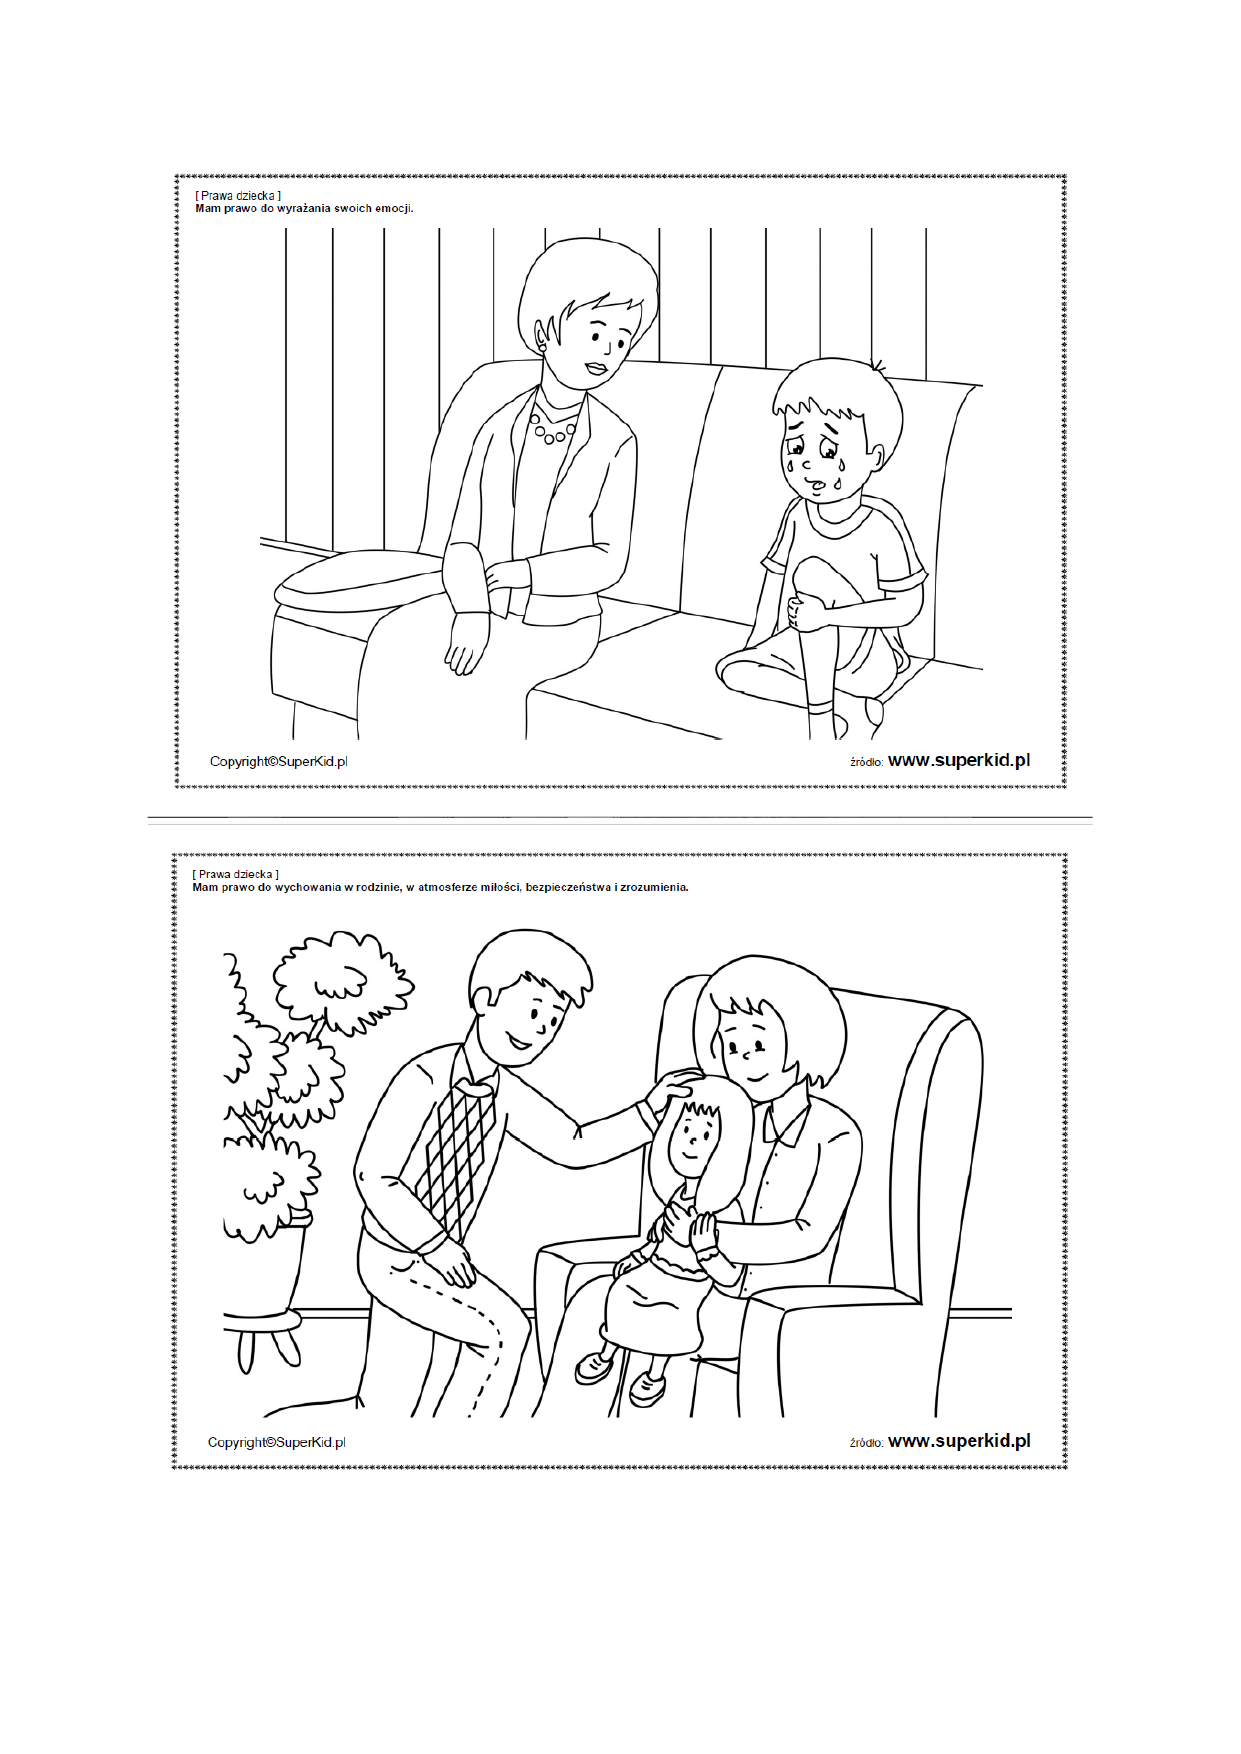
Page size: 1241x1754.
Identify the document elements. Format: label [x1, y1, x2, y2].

picture [147, 147, 1093, 818]
picture [147, 821, 1093, 1496]
